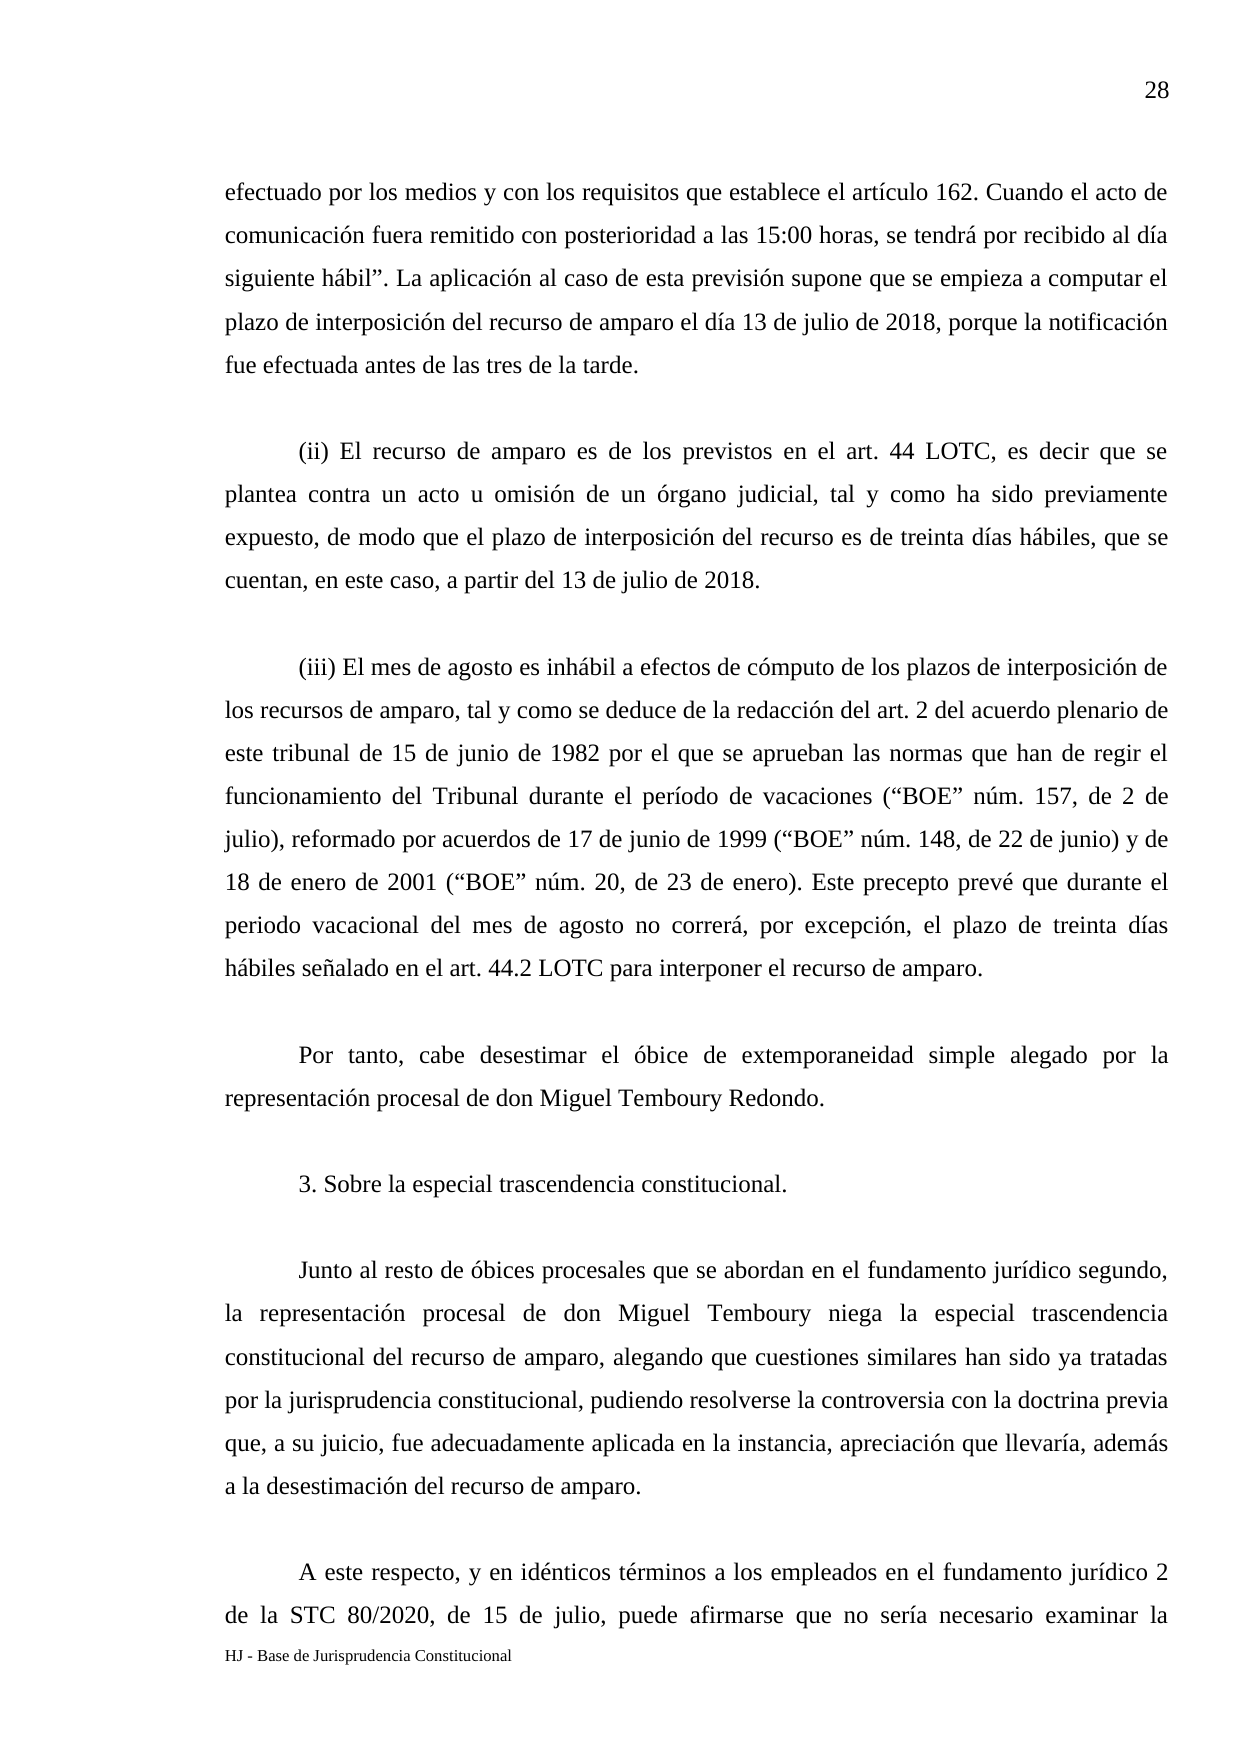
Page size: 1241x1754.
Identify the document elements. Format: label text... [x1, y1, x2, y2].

text (iii) El mes de agosto es inhábil a efectos de cómputo de los plazos de interposición de los recursos de amparo, tal y como se deduce de la redacción del art. 2 del acuerdo plenario de este tribunal de 15 de junio de 1982 por el que se aprueban las normas que han de regir el funcionamiento del Tribunal durante el período de vacaciones (“BOE” núm. 157, de 2 de julio), reformado por acuerdos de 17 de junio de 1999 (“BOE” núm. 148, de 22 de junio) y de 18 de enero de 2001 (“BOE” núm. 20, de 23 de enero). Este precepto prevé que durante el periodo vacacional del mes de agosto no correrá, por excepción, el plazo de treinta días hábiles señalado en el art. 44.2 LOTC para interponer el recurso de amparo. [224, 652, 1169, 982]
text (ii) El recurso de amparo es de los previstos en el art. 44 LOTC, es decir que se plantea contra un acto u omisión de un órgano judicial, tal y como ha sido previamente expuesto, de modo que el plazo de interposición del recurso es de treinta días hábiles, que se cuentan, en este caso, a partir del 13 de julio de 2018. [224, 436, 1169, 594]
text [224, 1557, 1169, 1629]
text 3. Sobre la especial trascendencia constitucional. [224, 1169, 1169, 1198]
text Junto al resto de óbices procesales que se abordan en el fundamento jurídico segundo, la representación procesal de don Miguel Temboury niega la especial trascendencia constitucional del recurso de amparo, alegando que cuestiones similares han sido ya tratadas por la jurisprudencia constitucional, pudiendo resolverse la controversia con la doctrina previa que, a su juicio, fue adecuadamente aplicada en la instancia, apreciación que llevaría, además a la desestimación del recurso de amparo. [224, 1255, 1169, 1500]
text Por tanto, cabe desestimar el óbice de extemporaneidad simple alegado por la representación procesal de don Miguel Temboury Redondo. [224, 1040, 1169, 1112]
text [224, 177, 1169, 378]
